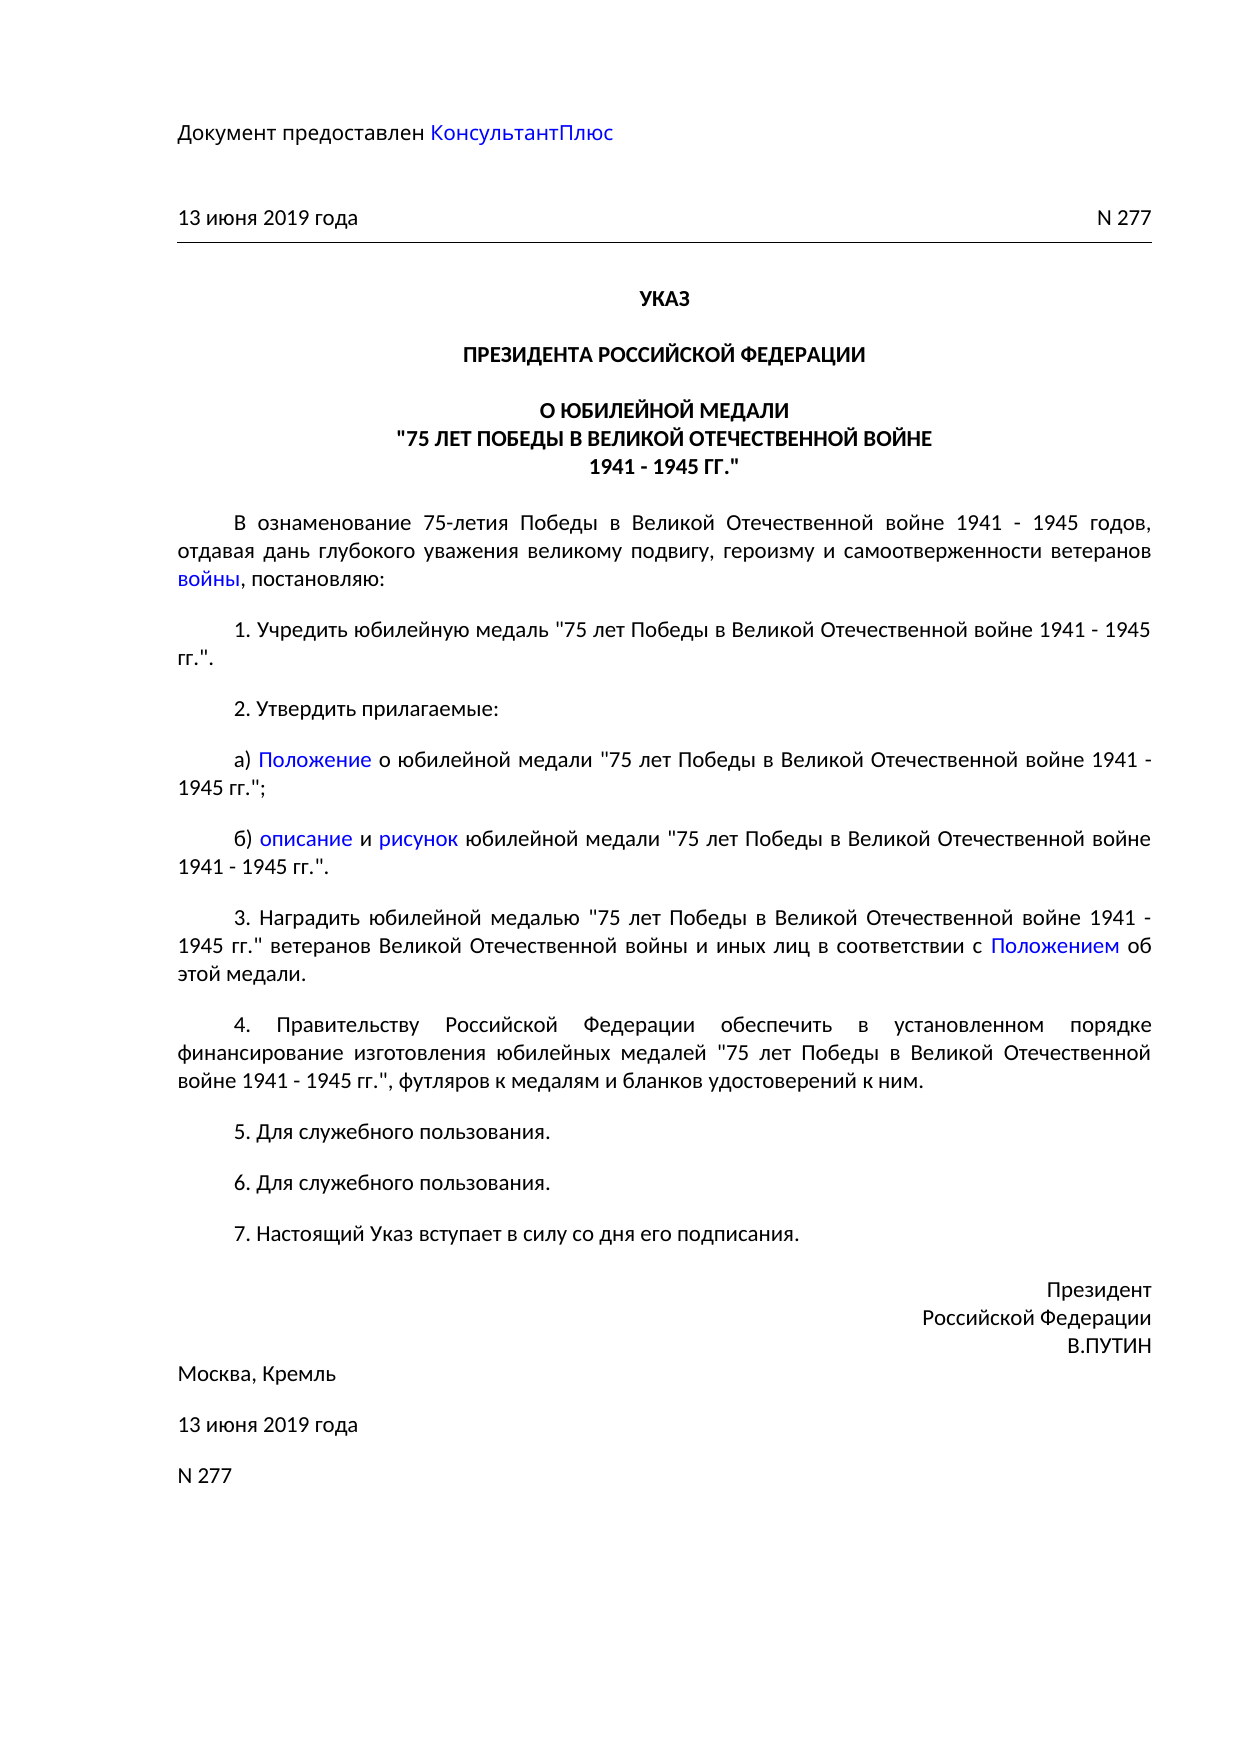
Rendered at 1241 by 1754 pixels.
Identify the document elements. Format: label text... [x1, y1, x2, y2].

text Российской Федерации [177, 1303, 1152, 1331]
text а) Положение о юбилейной медали "75 лет Победы в Великой Отечественной войне 1941 - 1945 гг."; [177, 745, 1152, 801]
text 3. Наградить юбилейной медалью "75 лет Победы в Великой Отечественной войне 1941 - 1945 гг." ветеранов Великой Отечественной войны и иных лиц в соответствии с Положением об этой медали. [177, 903, 1152, 987]
text 1. Учредить юбилейную медаль "75 лет Победы в Великой Отечественной войне 1941 - 1945 гг.". [177, 615, 1152, 671]
text 5. Для служебного пользования. [177, 1117, 1152, 1145]
text Президент [177, 1275, 1152, 1303]
text 4. Правительству Российской Федерации обеспечить в установленном порядке финансирование изготовления юбилейных медалей "75 лет Победы в Великой Отечественной войне 1941 - 1945 гг.", футляров к медалям и бланков удостоверений к ним. [177, 1010, 1152, 1094]
title "75 ЛЕТ ПОБЕДЫ В ВЕЛИКОЙ ОТЕЧЕСТВЕННОЙ ВОЙНЕ [177, 424, 1152, 452]
text б) описание и рисунок юбилейной медали "75 лет Победы в Великой Отечественной войне 1941 - 1945 гг.". [177, 824, 1152, 880]
table_header N 277 [664, 203, 1152, 231]
text N 277 [177, 1461, 1152, 1489]
text 2. Утвердить прилагаемые: [177, 694, 1152, 722]
title ПРЕЗИДЕНТА РОССИЙСКОЙ ФЕДЕРАЦИИ [177, 340, 1152, 368]
text Москва, Кремль [177, 1359, 1152, 1387]
text 13 июня 2019 года [177, 1410, 1152, 1438]
title УКАЗ [177, 284, 1152, 312]
title О ЮБИЛЕЙНОЙ МЕДАЛИ [177, 396, 1152, 424]
text В ознаменование 75-летия Победы в Великой Отечественной войне 1941 - 1945 годов, отдавая дань глубокого уважения великому подвигу, героизму и самоотверженности ветеранов войны, постановляю: [177, 508, 1152, 592]
title Документ предоставлен КонсультантПлюс [177, 118, 1152, 175]
title 1941 - 1945 ГГ." [177, 452, 1152, 480]
text 7. Настоящий Указ вступает в силу со дня его подписания. [177, 1219, 1152, 1247]
table_header 13 июня 2019 года [177, 203, 664, 231]
text В.ПУТИН [177, 1331, 1152, 1359]
text 6. Для служебного пользования. [177, 1168, 1152, 1196]
